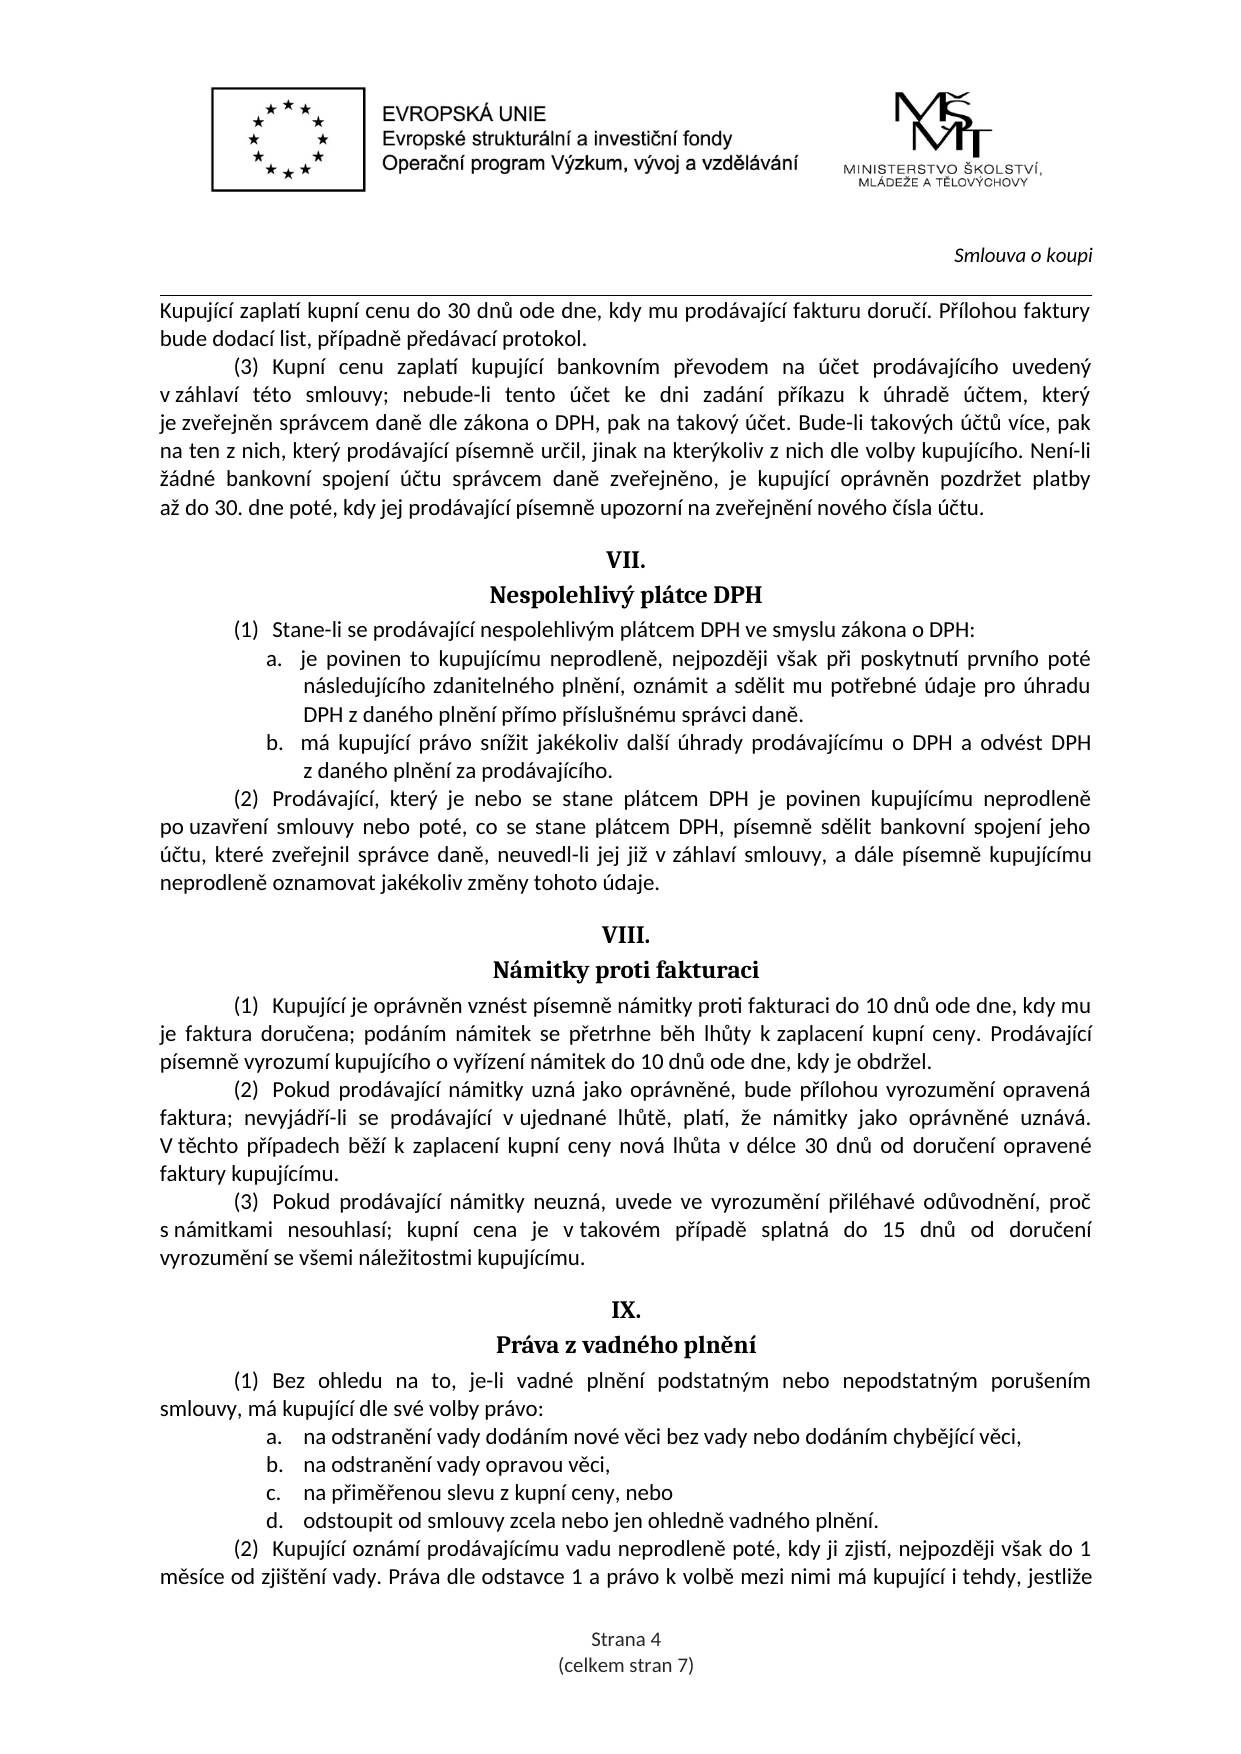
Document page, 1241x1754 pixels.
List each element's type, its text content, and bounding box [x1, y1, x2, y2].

list Prodávající, který je nebo se stane plátcem DPH je povinen kupujícímu neprodleně po uzavření smlouvy nebo poté, co se stane plátcem DPH, písemně sdělit bankovní spojení jeho účtu, které zveřejnil správce daně, neuvedl-li jej již v záhlaví smlouvy, a dále písemně kupujícímu neprodleně oznamovat jakékoliv změny tohoto údaje. [159, 784, 1092, 896]
list na přiměřenou slevu z kupní ceny, nebo [266, 1478, 1092, 1506]
text VIII. [159, 921, 1092, 949]
list na odstranění vady dodáním nové věci bez vady nebo dodáním chybějící věci, [266, 1422, 1092, 1450]
text IX. [159, 1296, 1092, 1325]
list odstoupit od smlouvy zcela nebo jen ohledně vadného plnění. [266, 1506, 1092, 1534]
list je povinen to kupujícímu neprodleně, nejpozději však při poskytnutí prvního poté následujícího zdanitelného plnění, oznámit a sdělit mu potřebné údaje pro úhradu DPH z daného plnění přímo příslušnému správci daně. [266, 644, 1092, 728]
text Námitky proti fakturaci [159, 956, 1092, 984]
list Pokud prodávající námitky uzná jako oprávněné, bude přílohou vyrozumění opravená faktura; nevyjádří-li se prodávající v ujednané lhůtě, platí, že námitky jako oprávněné uznává. V těchto případech běží k zaplacení kupní ceny nová lhůta v délce 30 dnů od doručení opravené faktury kupujícímu. [159, 1075, 1092, 1187]
text VII. [159, 546, 1092, 574]
picture [159, 35, 1093, 243]
text Práva z vadného plnění [159, 1331, 1092, 1360]
list Pokud prodávající námitky neuzná, uvede ve vyrozumění přiléhavé odůvodnění, proč s námitkami nesouhlasí; kupní cena je v takovém případě splatná do 15 dnů od doručení vyrozumění se všemi náležitostmi kupujícímu. [159, 1187, 1092, 1271]
list na odstranění vady opravou věci, [266, 1450, 1092, 1478]
list má kupující právo snížit jakékoliv další úhrady prodávajícímu o DPH a odvést DPH z daného plnění za prodávajícího. [266, 728, 1092, 784]
list Bez ohledu na to, je-li vadné plnění podstatným nebo nepodstatným porušením smlouvy, má kupující dle své volby právo: [159, 1366, 1092, 1422]
list Kupní cenu zaplatí kupující bankovním převodem na účet prodávajícího uvedený v záhlaví této smlouvy; nebude-li tento účet ke dni zadání příkazu k úhradě účtem, který je zveřejněn správcem daně dle zákona o DPH, pak na takový účet. Bude-li takových účtů více, pak na ten z nich, který prodávající písemně určil, jinak na kterýkoliv z nich dle volby kupujícího. Není-li žádné bankovní spojení účtu správcem daně zveřejněno, je kupující oprávněn pozdržet platby až do 30. dne poté, kdy jej prodávající písemně upozorní na zveřejnění nového čísla účtu. [159, 352, 1092, 521]
list Kupující je oprávněn vznést písemně námitky proti fakturaci do 10 dnů ode dne, kdy mu je faktura doručena; podáním námitek se přetrhne běh lhůty k zaplacení kupní ceny. Prodávající písemně vyrozumí kupujícího o vyřízení námitek do 10 dnů ode dne, kdy je obdržel. [159, 991, 1092, 1075]
list Stane-li se prodávající nespolehlivým plátcem DPH ve smyslu zákona o DPH: [159, 616, 1092, 644]
text Nespolehlivý plátce DPH [159, 581, 1092, 609]
